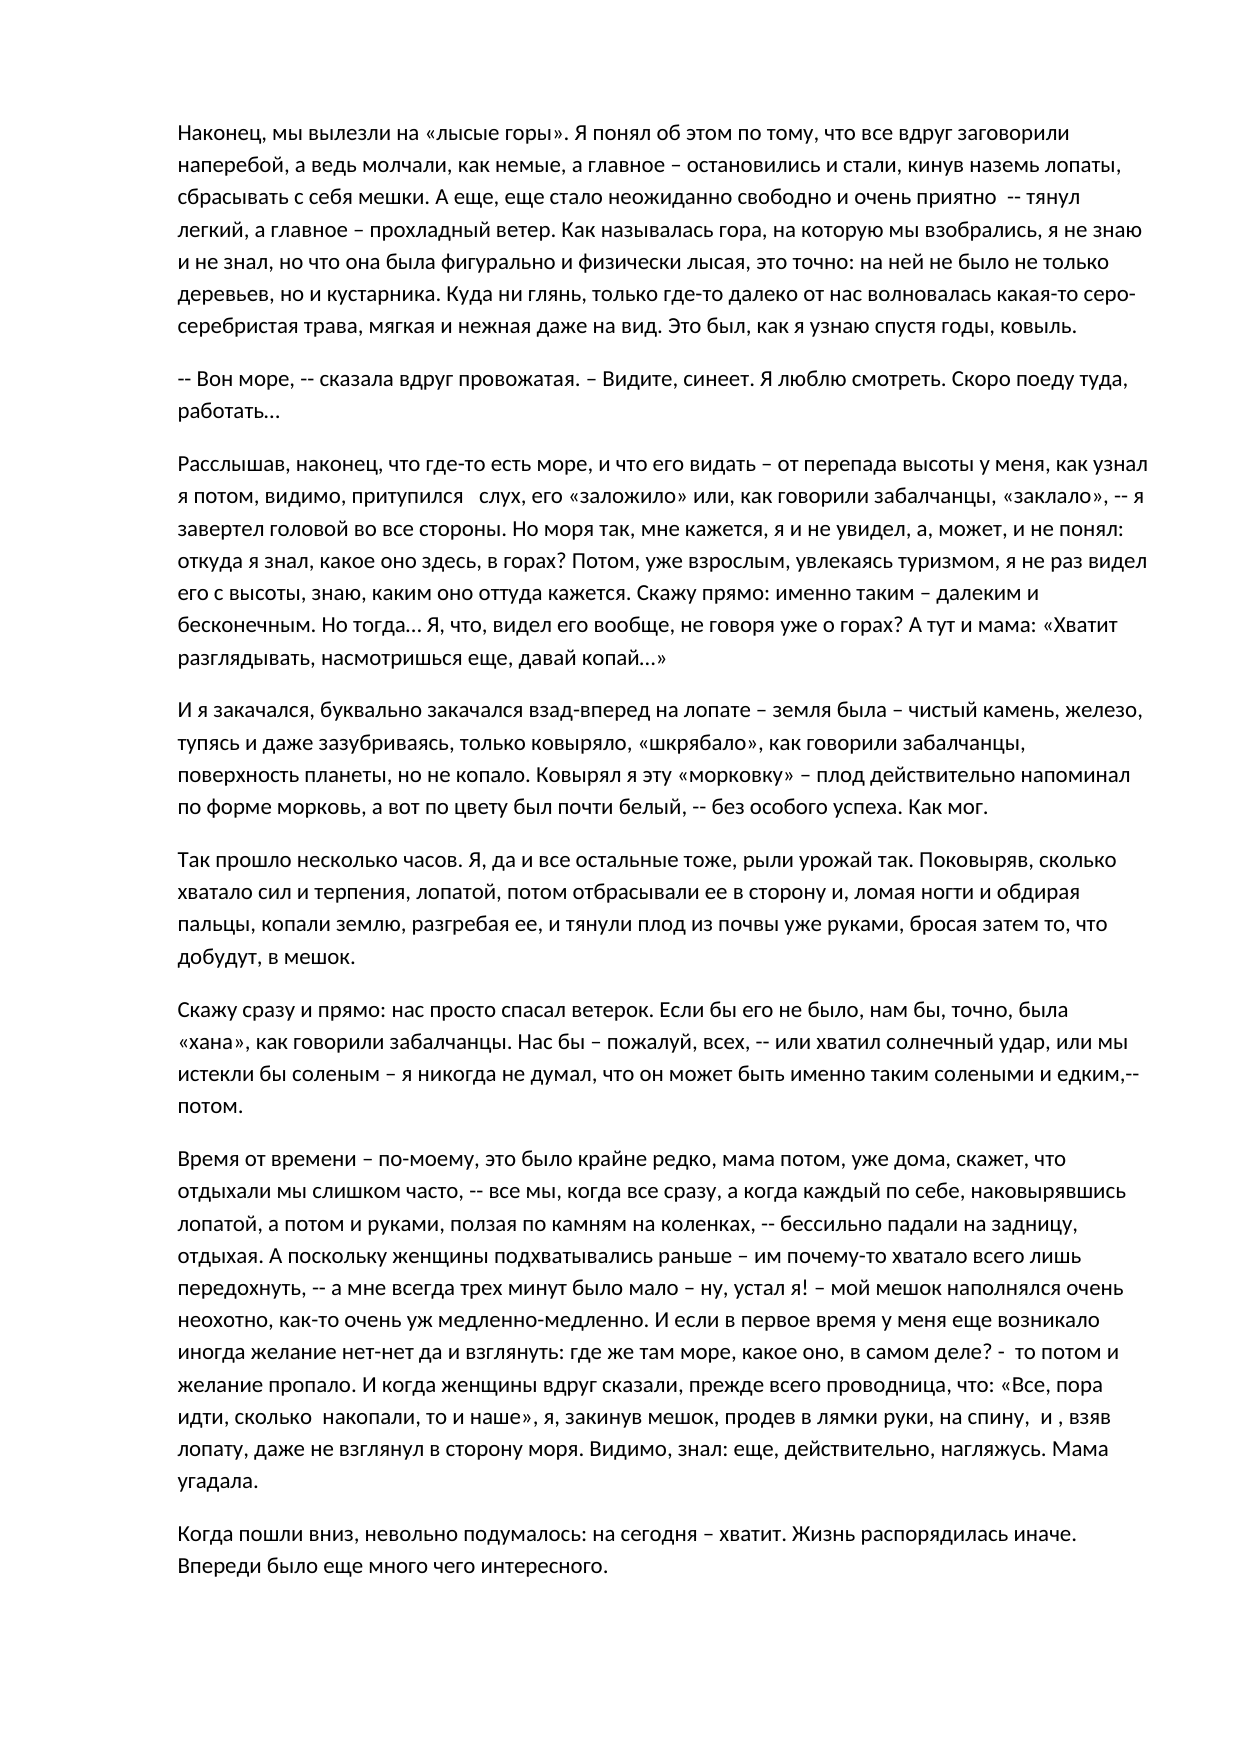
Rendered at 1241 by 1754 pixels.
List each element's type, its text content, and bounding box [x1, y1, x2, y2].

text Наконец, мы вылезли на «лысые горы». Я понял об этом по тому, что все вдруг заговорили наперебой, а ведь молчали, как немые, а главное – остановились и стали, кинув наземь лопаты, сбрасывать с себя мешки. А еще, еще стало неожиданно свободно и очень приятно -- тянул легкий, а главное – прохладный ветер. Как называлась гора, на которую мы взобрались, я не знаю и не знал, но что она была фигурально и физически лысая, это точно: на ней не было не только деревьев, но и кустарника. Куда ни глянь, только где-то далеко от нас волновалась какая-то серо-серебристая трава, мягкая и нежная даже на вид. Это был, как я узнаю спустя годы, ковыль. [177, 118, 1152, 339]
text Скажу сразу и прямо: нас просто спасал ветерок. Если бы его не было, нам бы, точно, была «хана», как говорили забалчанцы. Нас бы – пожалуй, всех, -- или хватил солнечный удар, или мы истекли бы соленым – я никогда не думал, что он может быть именно таким солеными и едким,-- потом. [177, 995, 1152, 1119]
text Расслышав, наконец, что где-то есть море, и что его видать – от перепада высоты у меня, как узнал я потом, видимо, притупился слух, его «заложило» или, как говорили забалчанцы, «заклало», -- я завертел головой во все стороны. Но моря так, мне кажется, я и не увидел, а, может, и не понял: откуда я знал, какое оно здесь, в горах? Потом, уже взрослым, увлекаясь туризмом, я не раз видел его с высоты, знаю, каким оно оттуда кажется. Скажу прямо: именно таким – далеким и бесконечным. Но тогда… Я, что, видел его вообще, не говоря уже о горах? А тут и мама: «Хватит разглядывать, насмотришься еще, давай копай…» [177, 449, 1152, 671]
text Так прошло несколько часов. Я, да и все остальные тоже, рыли урожай так. Поковыряв, сколько хватало сил и терпения, лопатой, потом отбрасывали ее в сторону и, ломая ногти и обдирая пальцы, копали землю, разгребая ее, и тянули плод из почвы уже руками, бросая затем то, что добудут, в мешок. [177, 845, 1152, 970]
text Когда пошли вниз, невольно подумалось: на сегодня – хватит. Жизнь распорядилась иначе. Впереди было еще много чего интересного. [177, 1519, 1152, 1579]
text И я закачался, буквально закачался взад-вперед на лопате – земля была – чистый камень, железо, тупясь и даже зазубриваясь, только ковыряло, «шкрябало», как говорили забалчанцы, поверхность планеты, но не копало. Ковырял я эту «морковку» – плод действительно напоминал по форме морковь, а вот по цвету был почти белый, -- без особого успеха. Как мог. [177, 696, 1152, 820]
text -- Вон море, -- сказала вдруг провожатая. – Видите, синеет. Я люблю смотреть. Скоро поеду туда, работать… [177, 364, 1152, 424]
text Время от времени – по-моему, это было крайне редко, мама потом, уже дома, скажет, что отдыхали мы слишком часто, -- все мы, когда все сразу, а когда каждый по себе, наковырявшись лопатой, а потом и руками, ползая по камням на коленках, -- бессильно падали на задницу, отдыхая. А поскольку женщины подхватывались раньше – им почему-то хватало всего лишь передохнуть, -- а мне всегда трех минут было мало – ну, устал я! – мой мешок наполнялся очень неохотно, как-то очень уж медленно-медленно. И если в первое время у меня еще возникало иногда желание нет-нет да и взглянуть: где же там море, какое оно, в самом деле? - то потом и желание пропало. И когда женщины вдруг сказали, прежде всего проводница, что: «Все, пора идти, сколько накопали, то и наше», я, закинув мешок, продев в лямки руки, на спину, и , взяв лопату, даже не взглянул в сторону моря. Видимо, знал: еще, действительно, нагляжусь. Мама угадала. [177, 1144, 1152, 1494]
